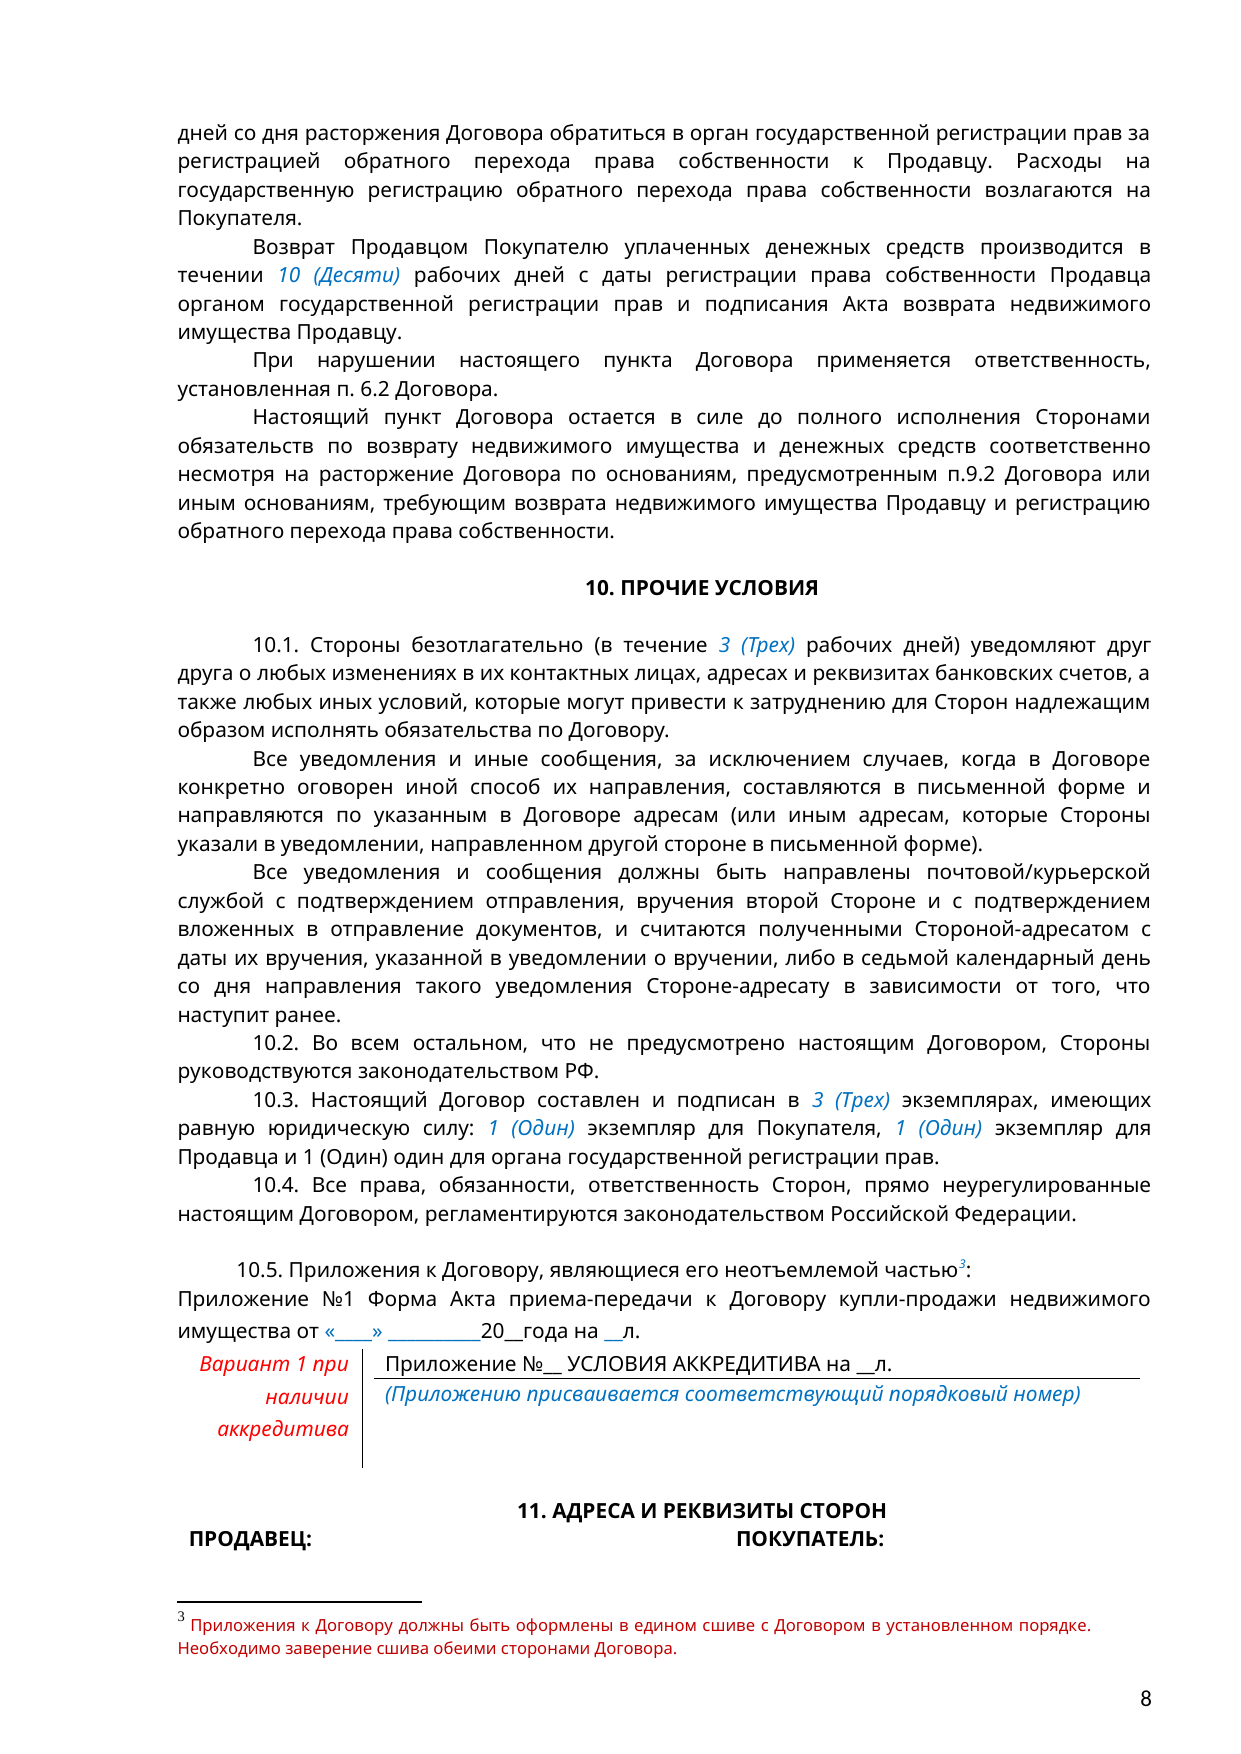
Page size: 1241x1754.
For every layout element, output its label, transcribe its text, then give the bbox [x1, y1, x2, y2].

text 10.5. Приложения к Договору, являющиеся его неотъемлемой частью: [177, 1256, 1152, 1284]
text 10.1. Стороны безотлагательно (в течение 3 (Трех) рабочих дней) уведомляют друг друга о любых изменениях в их контактных лицах, адресах и реквизитах банковских счетов, а также любых иных условий, которые могут привести к затруднению для Сторон надлежащим образом исполнять обязательства по Договору. [177, 630, 1152, 744]
table_header [363, 1349, 1152, 1468]
table_header ПОКУПАТЕЛЬ: [394, 1525, 1152, 1581]
text Возврат Продавцом Покупателю уплаченных денежных средств производится в течении 10 (Десяти) рабочих дней с даты регистрации права собственности Продавца органом государственной регистрации прав и подписания Акта возврата недвижимого имущества Продавцу. [177, 232, 1152, 346]
text Все уведомления и сообщения должны быть направлены почтовой/курьерской службой с подтверждением отправления, вручения второй Стороне и с подтверждением вложенных в отправление документов, и считаются полученными Стороной-адресатом c даты их вручения, указанной в уведомлении о вручении, либо в седьмой календарный день со дня направления такого уведомления Стороне-адресату в зависимости от того, что наступит ранее. [177, 857, 1152, 1028]
text Настоящий пункт Договора остается в силе до полного исполнения Сторонами обязательств по возврату недвижимого имущества и денежных средств соответственно несмотря на расторжение Договора по основаниям, предусмотренным п.9.2 Договора или иным основаниям, требующим возврата недвижимого имущества Продавцу и регистрацию обратного перехода права собственности. [177, 402, 1152, 545]
text Приложение №1 Форма Акта приема-передачи к Договору купли-продажи недвижимого имущества от «____» __________20__года на __л. [177, 1284, 1152, 1345]
text При нарушении настоящего пункта Договора применяется ответственность, установленная п. 6.2 Договора. [177, 346, 1152, 402]
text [177, 118, 1152, 232]
text Все уведомления и иные сообщения, за исключением случаев, когда в Договоре конкретно оговорен иной способ их направления, составляются в письменной форме и направляются по указанным в Договоре адресам (или иным адресам, которые Стороны указали в уведомлении, направленном другой стороне в письменной форме). [177, 744, 1152, 857]
text 11. АДРЕСА И РЕКВИЗИТЫ СТОРОН [252, 1496, 1152, 1524]
text 10. ПРОЧИЕ УСЛОВИЯ [177, 573, 1152, 602]
text 10.2. Во всем остальном, что не предусмотрено настоящим Договором, Стороны руководствуются законодательством РФ. [177, 1028, 1152, 1085]
table_header ПРОДАВЕЦ: [177, 1525, 394, 1581]
text 10.3. Настоящий Договор составлен и подписан в 3 (Трех) экземплярах, имеющих равную юридическую силу: 1 (Один) экземпляр для Покупателя, 1 (Один) экземпляр для Продавца и 1 (Один) один для органа государственной регистрации прав. [177, 1085, 1152, 1170]
table_header Вариант 1 при наличии аккредитива [144, 1349, 362, 1468]
text 10.4. Все права, обязанности, ответственность Сторон, прямо неурегулированные настоящим Договором, регламентируются законодательством Российской Федерации. [177, 1170, 1152, 1227]
